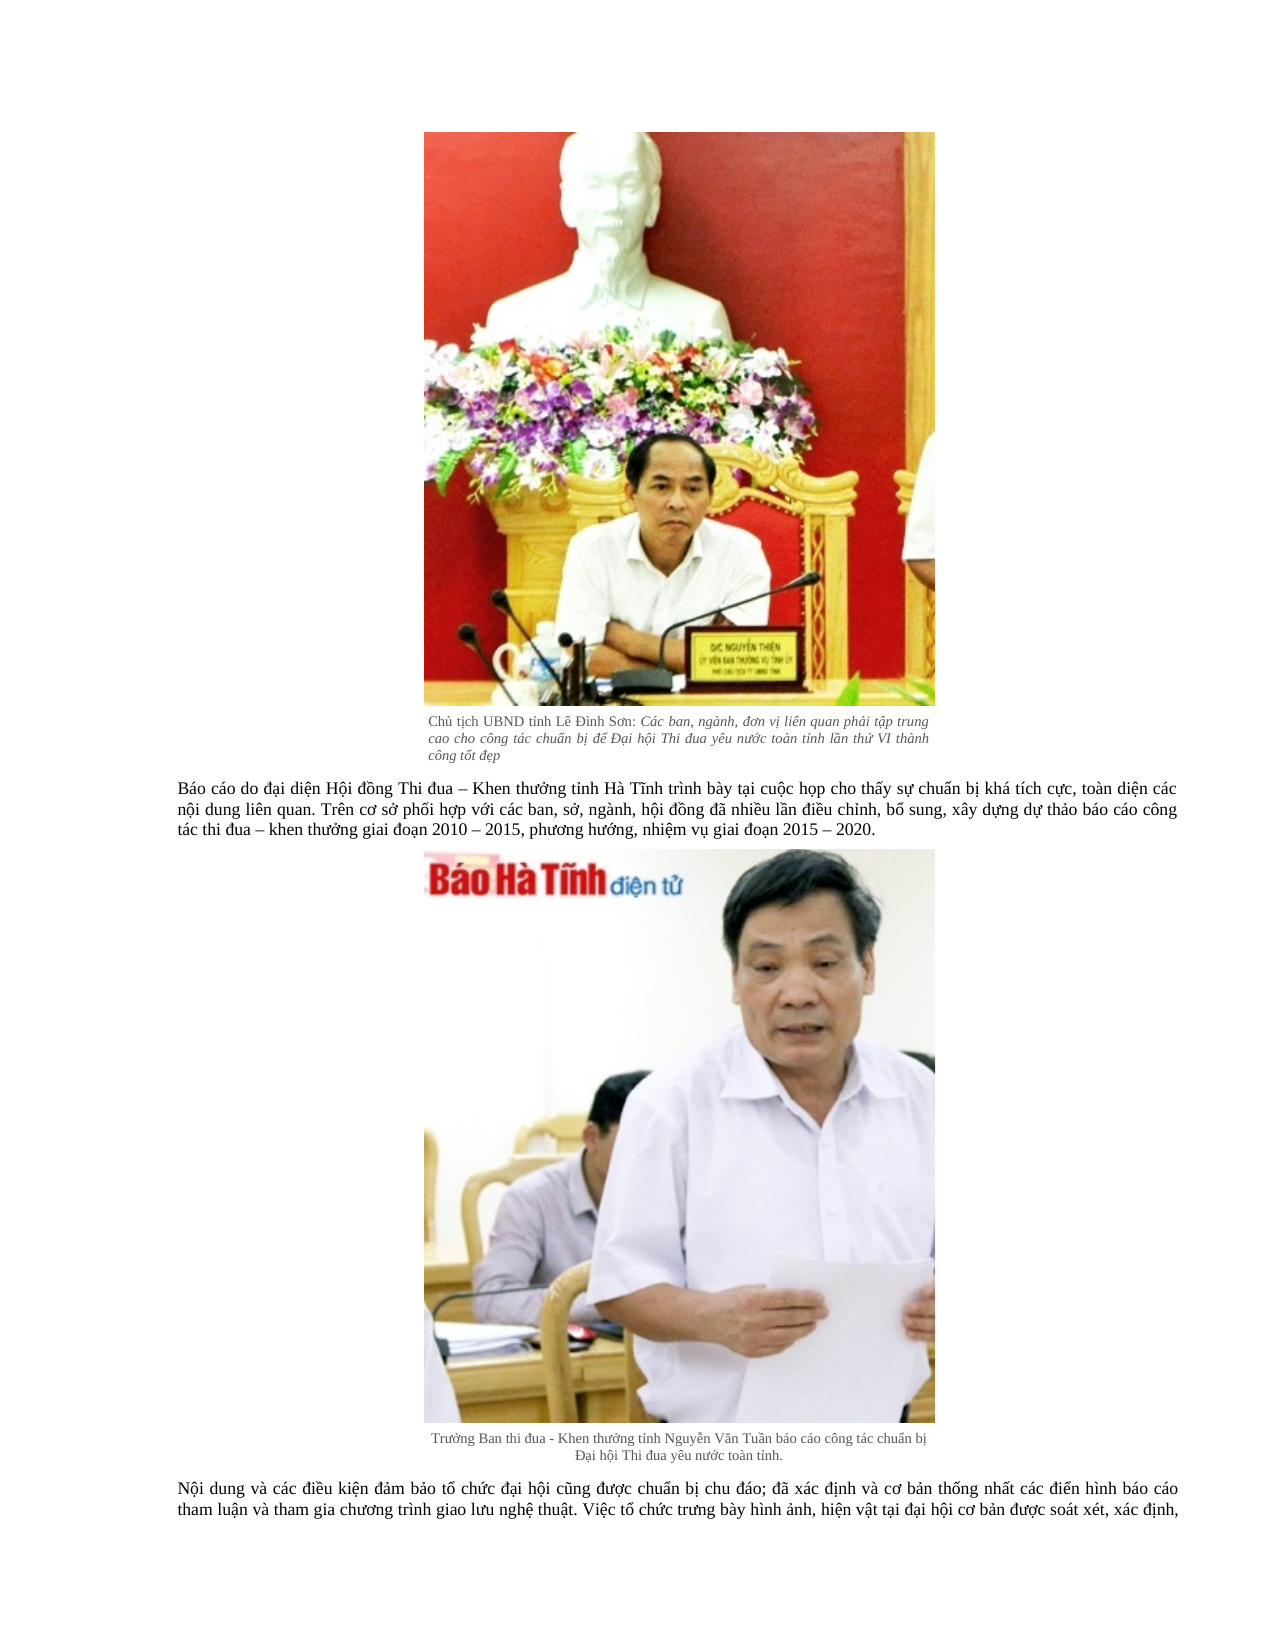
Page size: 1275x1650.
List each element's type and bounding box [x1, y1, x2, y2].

picture [424, 132, 936, 706]
table_header [176, 118, 1182, 1532]
picture [424, 849, 936, 1423]
